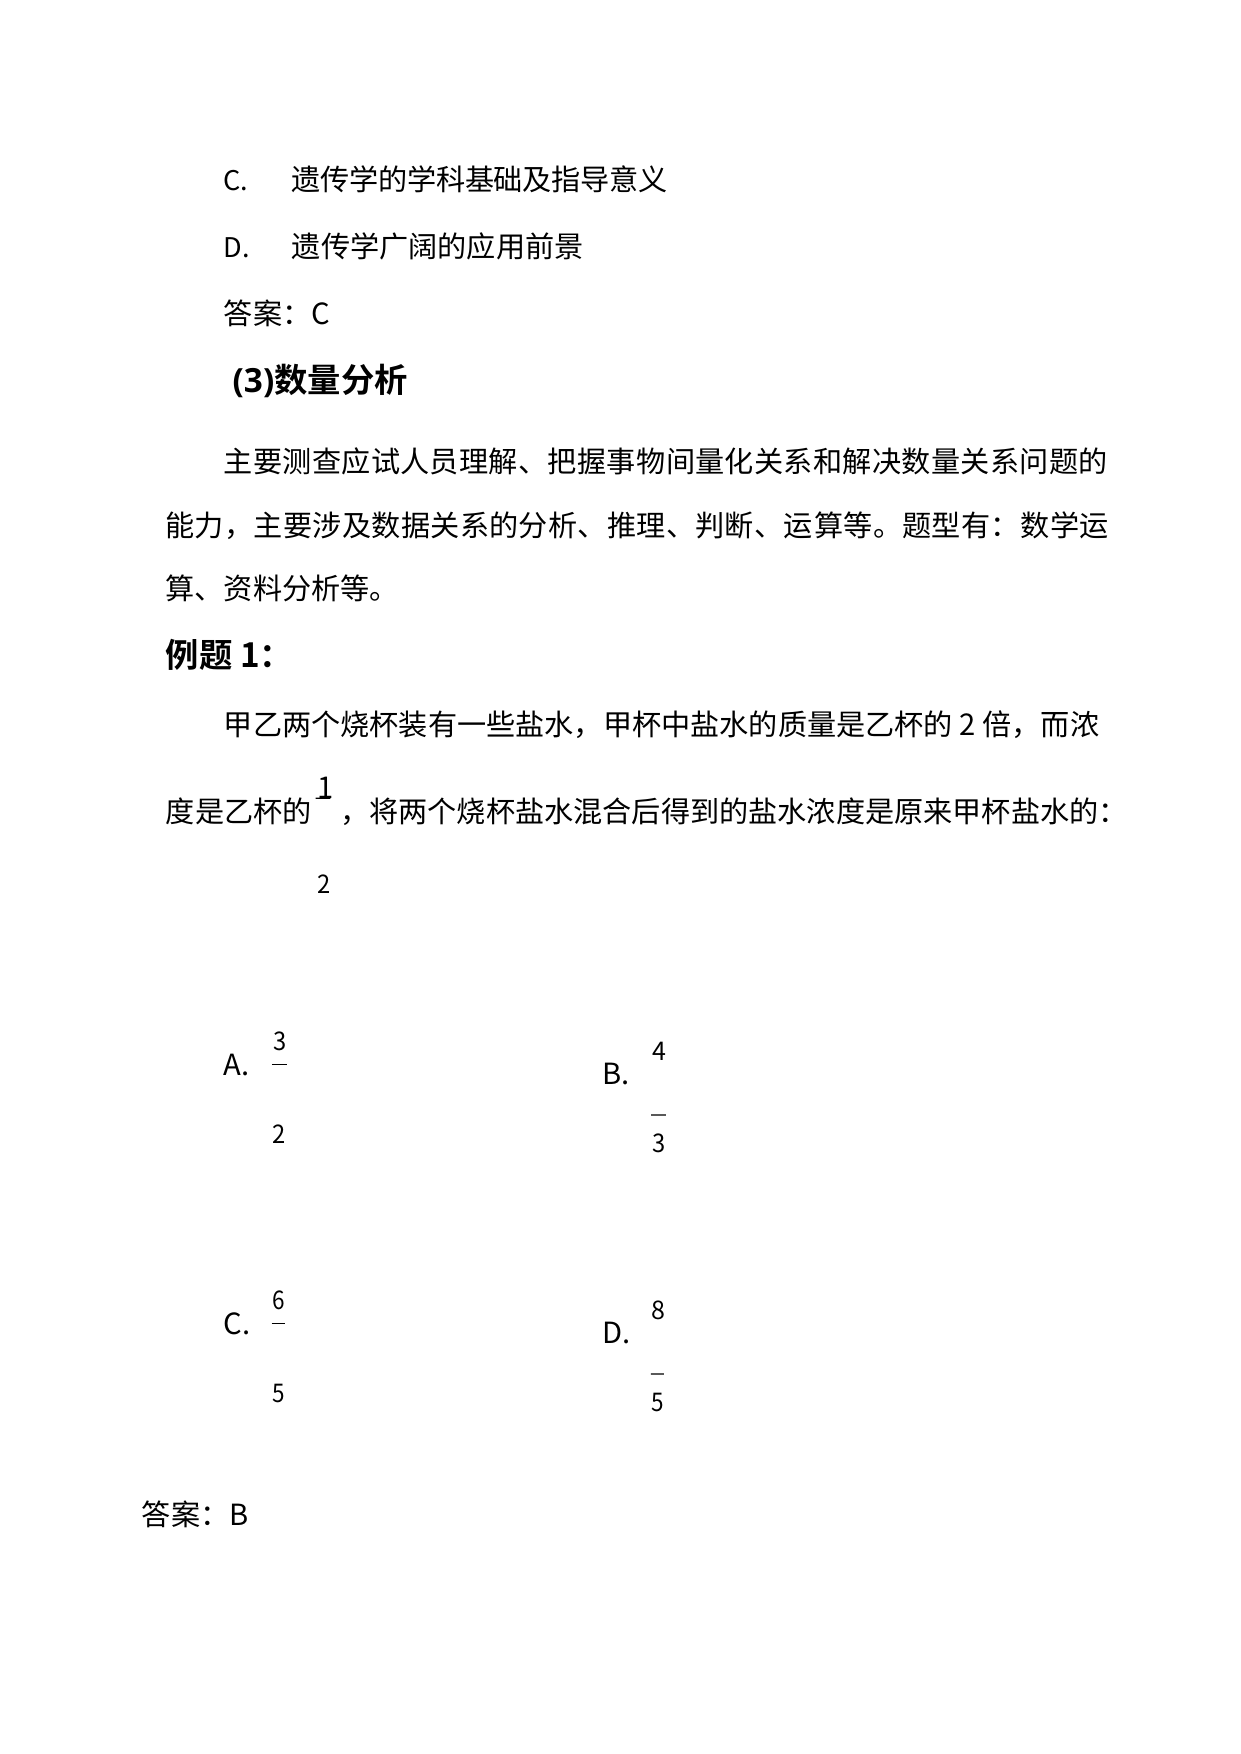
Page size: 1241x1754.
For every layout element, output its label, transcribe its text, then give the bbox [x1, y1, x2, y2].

list 8 [603, 1290, 1155, 1352]
text 主要测查应试人员理解、把握事物间量化关系和解决数量关系问题的能力，主要涉及数据关系的分析、推理、判断、运算等。题型有：数学运算、资料分析等。 [165, 439, 1111, 608]
list 6 [224, 1281, 288, 1342]
text 度是乙杯的1 ，将两个烧杯盐水混合后得到的盐水浓度是原来甲杯盐水的： [166, 765, 1155, 831]
list 遗传学广阔的应用前景 [224, 223, 862, 266]
text 5 [651, 1383, 1155, 1419]
list 3 [224, 1022, 289, 1083]
text (3)数量分析 [232, 354, 1155, 402]
text 例题 1： [166, 629, 1155, 677]
text 3 [652, 1124, 1155, 1160]
list 遗传学的学科基础及指导意义 [224, 156, 857, 198]
text 5 [142, 1373, 284, 1409]
list 4 [603, 1031, 1155, 1093]
text 答案：B [142, 1492, 288, 1534]
text 2 [317, 864, 1155, 901]
text 答案：C [224, 290, 560, 333]
text 甲乙两个烧杯装有一些盐水，甲杯中盐水的质量是乙杯的 2 倍，而浓 [224, 702, 1155, 744]
text 2 [142, 1114, 285, 1151]
